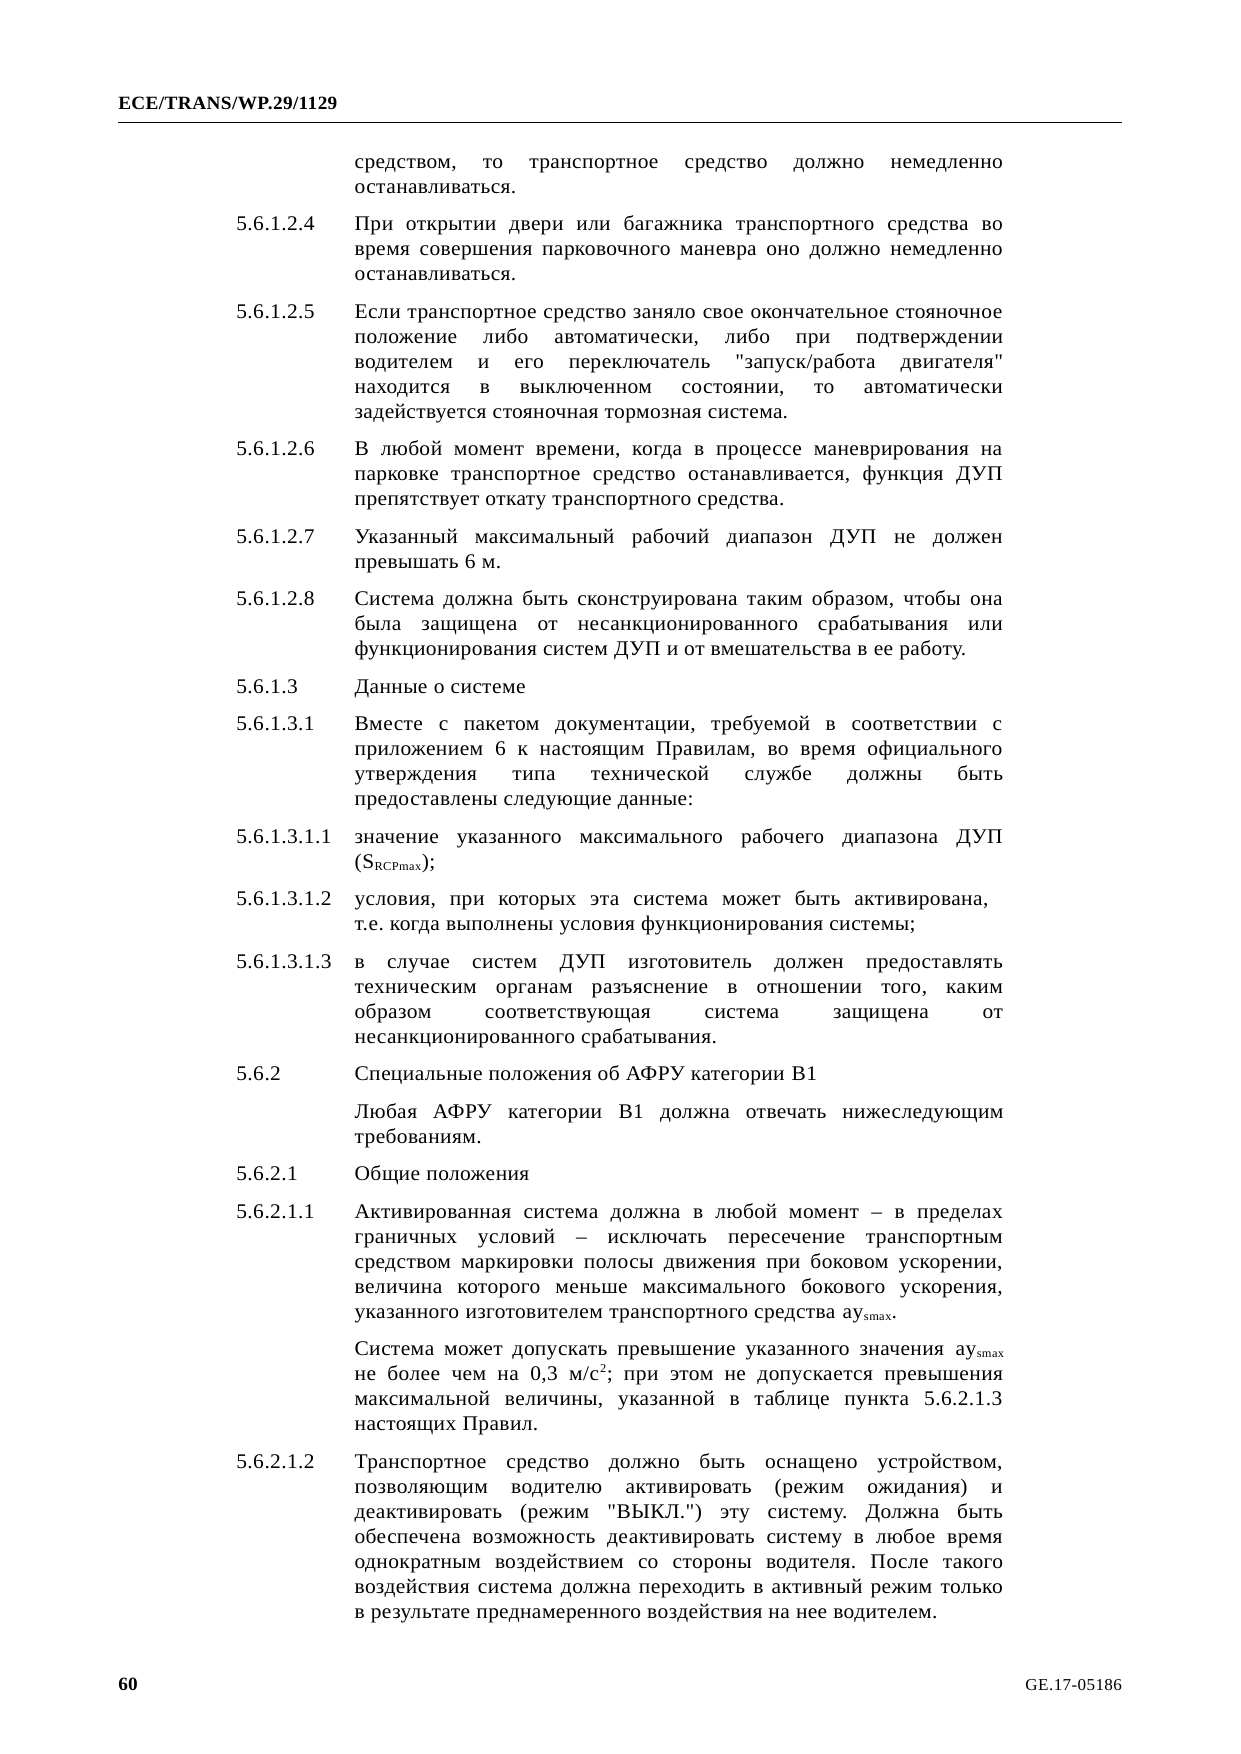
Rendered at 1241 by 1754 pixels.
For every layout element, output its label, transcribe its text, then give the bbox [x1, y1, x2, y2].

text 5.6.1.2.6 В любой момент времени, когда в процессе маневрирования на парковке транспортное средство останавливается, функция ДУП препятствует откату транспортного средства. [236, 435, 1004, 510]
text 5.6.1.2.7 Указанный максимальный рабочий диапазон ДУП не должен превышать 6 м. [236, 523, 1004, 573]
text 5.6.1.3.1.2 условия, при которых эта система может быть активирована, т.е. когда выполнены условия функционирования системы; [236, 885, 1004, 935]
text 5.6.2.1 Общие положения [236, 1160, 1004, 1185]
text Система может допускать превышение указанного значения aysmax не более чем на 0,3 м/с2; при этом не допускается превышения максимальной величины, указанной в таблице пункта 5.6.2.1.3 настоящих Правил. [236, 1335, 1004, 1435]
text Любая АФРУ категории B1 должна отвечать нижеследующим требованиям. [236, 1098, 1004, 1148]
text 5.6.1.3.1.3 в случае систем ДУП изготовитель должен предоставлять техническим органам разъяснение в отношении того, каким образом соответствующая система защищена от несанкционированного срабатывания. [236, 948, 1004, 1048]
text 5.6.2.1.2 Транспортное средство должно быть оснащено устройством, позволяющим водителю активировать (режим ожидания) и деактивировать (режим "ВЫКЛ.") эту систему. Должна быть обеспечена возможность деактивировать систему в любое время однократным воздействием со стороны водителя. После такого воздействия система должна переходить в активный режим только в результате преднамеренного воздействия на нее водителем. [236, 1448, 1004, 1623]
text 5.6.1.3.1 Вместе с пакетом документации, требуемой в соответствии с приложением 6 к настоящим Правилам, во время официального утверждения типа технической службе должны быть предоставлены следующие данные: [236, 710, 1004, 810]
text 5.6.2.1.1 Активированная система должна в любой момент – в пределах граничных условий – исключать пересечение транспортным средством маркировки полосы движения при боковом ускорении, величина которого меньше максимального бокового ускорения, указанного изготовителем транспортного средства aysmax. [236, 1198, 1004, 1323]
text 5.6.2 Специальные положения об АФРУ категории B1 [236, 1060, 1004, 1085]
text 5.6.1.3 Данные о системе [236, 673, 1004, 698]
text 5.6.1.2.5 Если транспортное средство заняло свое окончательное стояночное положение либо автоматически, либо при подтверждении водителем и его переключатель "запуск/работа двигателя" находится в выключенном состоянии, то автоматически задействуется стояночная тормозная система. [236, 298, 1004, 423]
text 5.6.1.2.4 При открытии двери или багажника транспортного средства во время совершения парковочного маневра оно должно немедленно останавливаться. [236, 210, 1004, 285]
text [236, 148, 1004, 198]
text 5.6.1.2.8 Система должна быть сконструирована таким образом, чтобы она была защищена от несанкционированного срабатывания или функционирования систем ДУП и от вмешательства в ее работу. [236, 585, 1004, 660]
text 5.6.1.3.1.1 значение указанного максимального рабочего диапазона ДУП (SRCPmax); [236, 823, 1004, 873]
